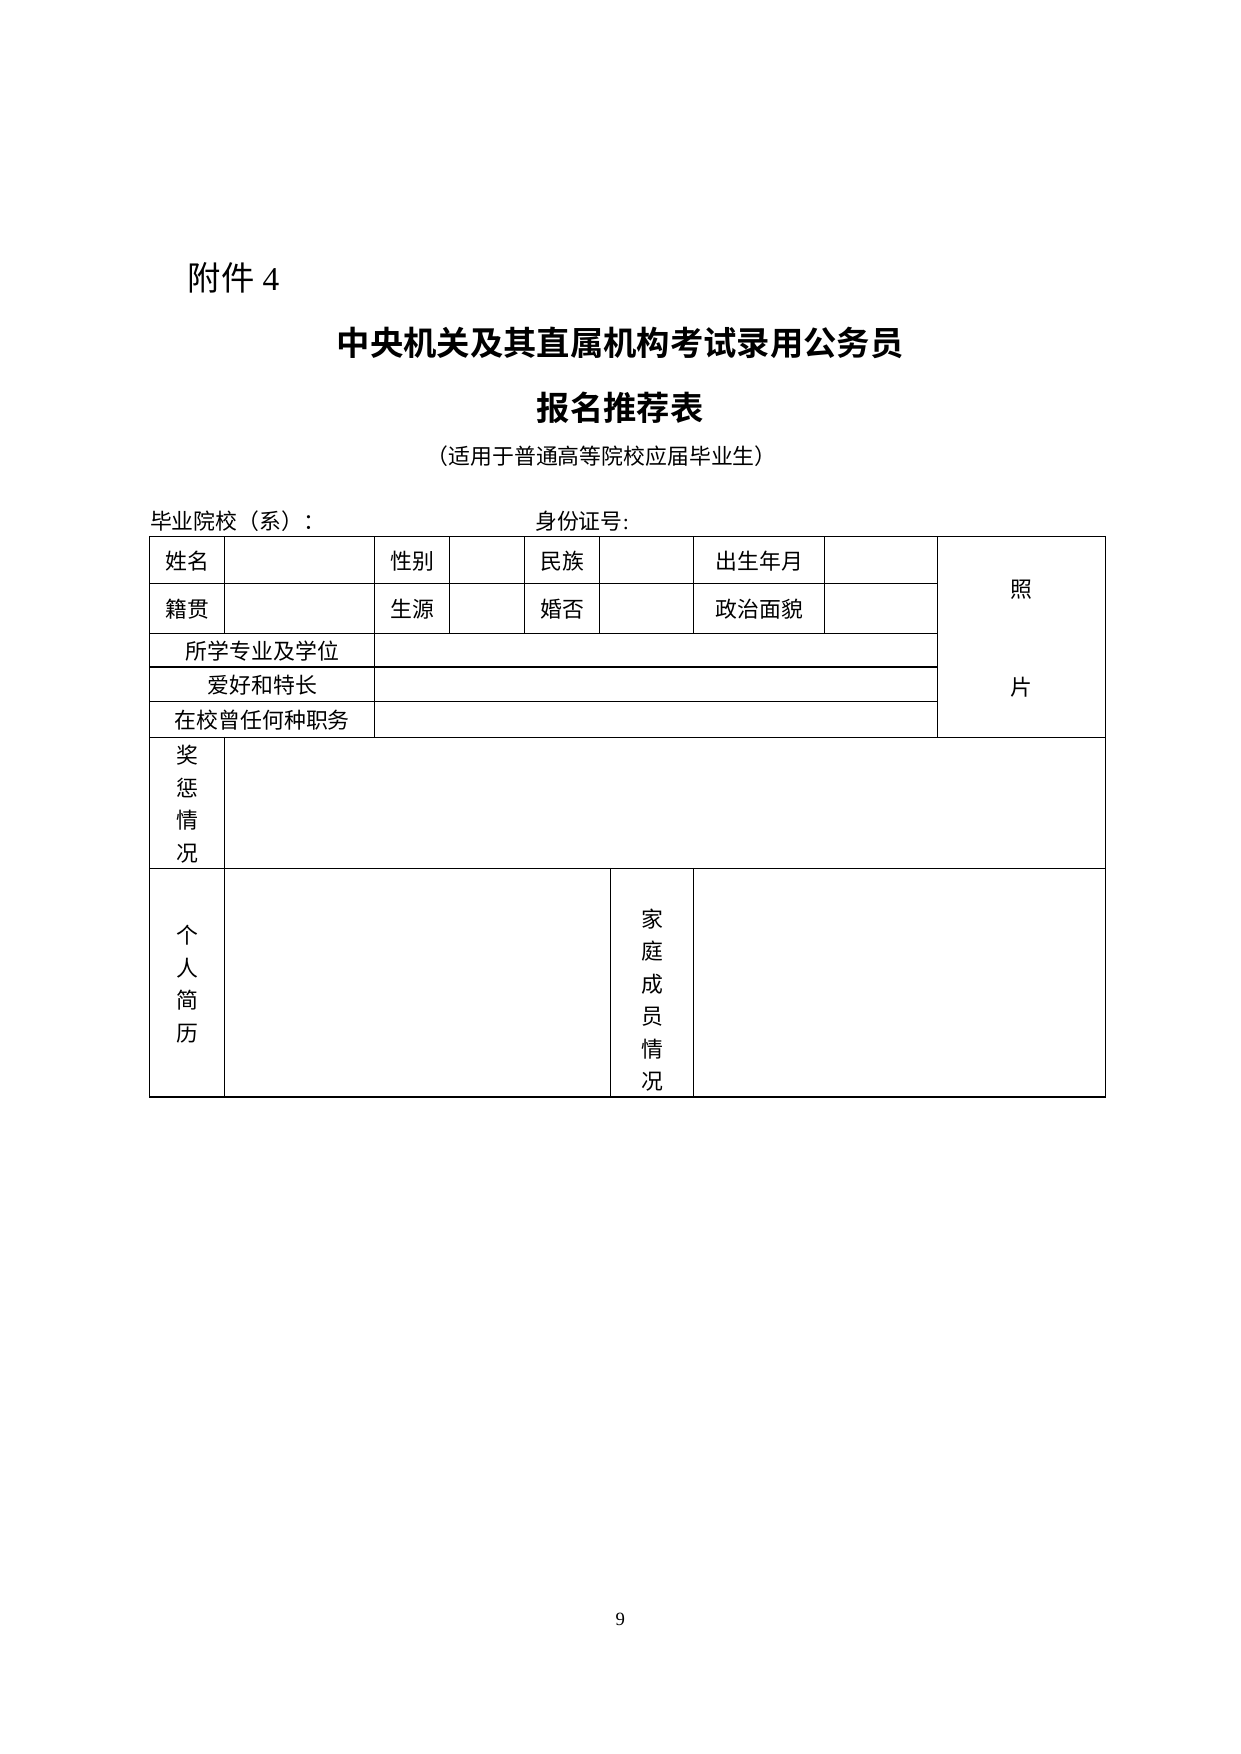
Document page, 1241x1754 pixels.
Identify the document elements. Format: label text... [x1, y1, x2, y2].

table_cell [225, 584, 374, 633]
table_cell [694, 869, 1105, 1096]
text （适用于普通高等院校应届毕业生） [150, 438, 1053, 471]
table_cell 政治面貌 [694, 584, 824, 633]
table_cell 籍贯 [150, 584, 224, 633]
table_header 性别 [375, 537, 449, 583]
table_header 民族 [525, 537, 599, 583]
table_cell 生源 [375, 584, 449, 633]
table_cell 婚否 [525, 584, 599, 633]
text 附件4 [187, 243, 1053, 308]
text 报名推荐表 [152, 373, 1088, 438]
table_cell 在校曾任何种职务 [150, 702, 374, 737]
text 中央机关及其直属机构考试录用公务员 [152, 308, 1088, 373]
table_header [225, 537, 374, 583]
text 毕业院校（系）： 身份证号: [150, 503, 1088, 536]
table_cell [600, 584, 693, 633]
table_header 出生年月 [694, 537, 824, 583]
table_cell [225, 869, 610, 1096]
table_cell 所学专业及学位 [150, 634, 374, 666]
table_header 照 片 [938, 537, 1105, 737]
table_header [450, 537, 524, 583]
table_cell [450, 584, 524, 633]
table_header [825, 537, 937, 583]
table_cell [375, 668, 937, 701]
table_header 姓名 [150, 537, 224, 583]
table_header [600, 537, 693, 583]
table_cell [375, 702, 937, 737]
table_cell 家 庭 成 员 情 况 [611, 869, 693, 1096]
table_cell 爱好和特长 [150, 668, 374, 701]
table_cell [825, 584, 937, 633]
table_cell [225, 738, 1105, 868]
table_cell 个 人 简 历 [150, 869, 224, 1096]
table_cell 奖 惩 情 况 [150, 738, 224, 868]
table_cell [375, 634, 937, 666]
